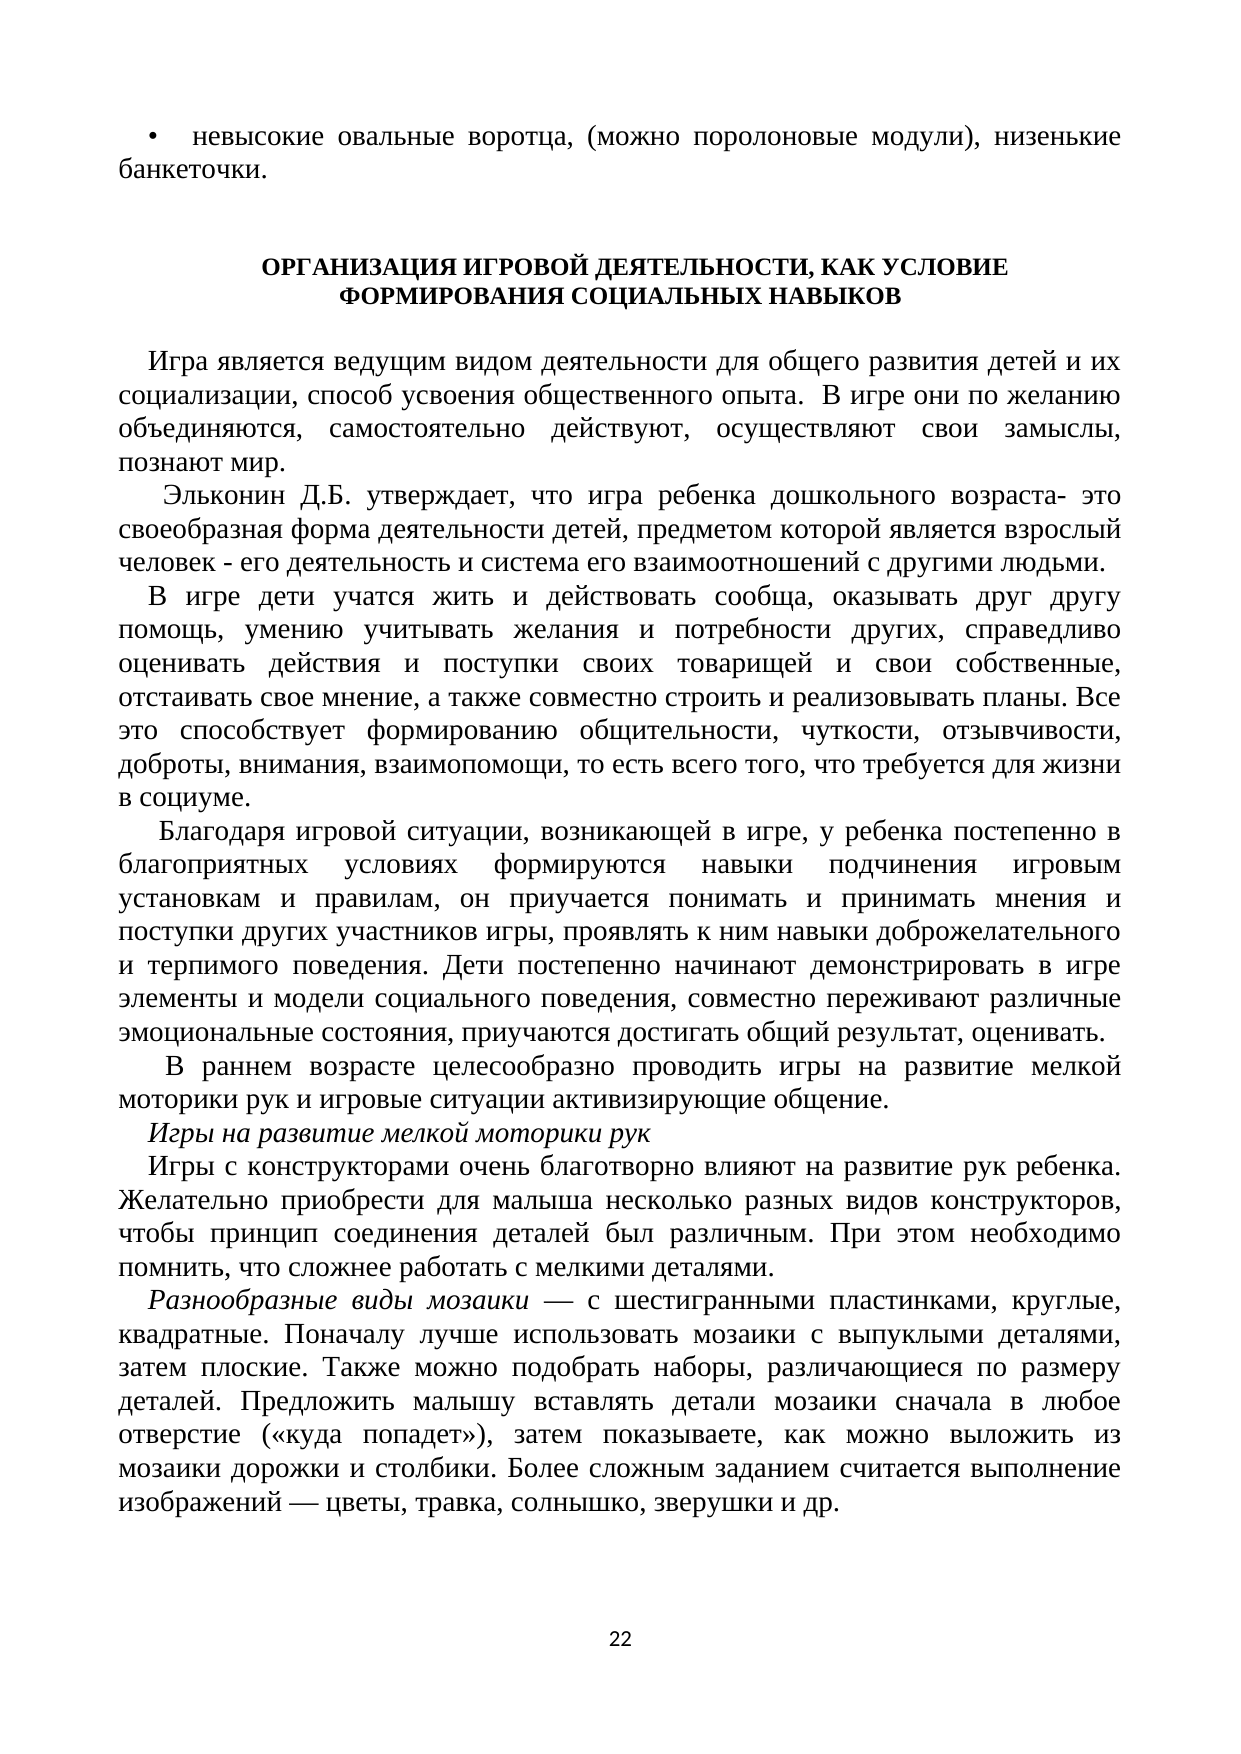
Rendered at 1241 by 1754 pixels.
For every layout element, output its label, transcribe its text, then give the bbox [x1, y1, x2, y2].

text В раннем возрасте целесообразно проводить игры на развитие мелкой моторики рук и игровые ситуации активизирующие общение. [118, 1048, 1122, 1115]
text Игры с конструкторами очень благотворно влияют на развитие рук ребенка. Желательно приобрести для малыша несколько разных видов конструкторов, чтобы принцип соединения деталей был различным. При этом необходимо помнить, что сложнее работать с мелкими деталями. [118, 1148, 1122, 1282]
text Игра является ведущим видом деятельности для общего развития детей и их социализации, способ усвоения общественного опыта. В игре они по желанию объединяются, самостоятельно действуют, осуществляют свои замыслы, познают мир. [118, 343, 1122, 477]
text Эльконин Д.Б. утверждает, что игра ребенка дошкольного возраста- это своеобразная форма деятельности детей, предметом которой является взрослый человек - его деятельность и система его взаимоотношений с другими людьми. [118, 477, 1122, 578]
text Игры на развитие мелкой моторики рук [118, 1115, 1122, 1148]
text ОРГАНИЗАЦИЯ ИГРОВОЙ ДЕЯТЕЛЬНОСТИ, КАК УСЛОВИЕ ФОРМИРОВАНИЯ СОЦИАЛЬНЫХ НАВЫКОВ [118, 252, 1122, 310]
text В игре дети учатся жить и действовать сообща, оказывать друг другу помощь, умению учитывать желания и потребности других, справедливо оценивать действия и поступки своих товарищей и свои собственные, отстаивать свое мнение, а также совместно строить и реализовывать планы. Все это способствует формированию общительности, чуткости, отзывчивости, доброты, внимания, взаимопомощи, то есть всего того, что требуется для жизни в социуме. [118, 578, 1122, 813]
text Благодаря игровой ситуации, возникающей в игре, у ребенка постепенно в благоприятных условиях формируются навыки подчинения игровым установкам и правилам, он приучается понимать и принимать мнения и поступки других участников игры, проявлять к ним навыки доброжелательного и терпимого поведения. Дети постепенно начинают демонстрировать в игре элементы и модели социального поведения, совместно переживают различные эмоциональные состояния, приучаются достигать общий результат, оценивать. [118, 813, 1122, 1048]
text • невысокие овальные воротца, (можно поролоновые модули), низенькие банкеточки. [118, 118, 1122, 185]
text Разнообразные виды мозаики — с шестигранными пластинками, круглые, квадратные. Поначалу лучше использовать мозаики с выпуклыми деталями, затем плоские. Также можно подобрать наборы, различающиеся по размеру деталей. Предложить малышу вставлять детали мозаики сначала в любое отверстие («куда попадет»), затем показываете, как можно выложить из мозаики дорожки и столбики. Более сложным заданием считается выполнение изображений — цветы, травка, солнышко, зверушки и др. [118, 1282, 1122, 1580]
